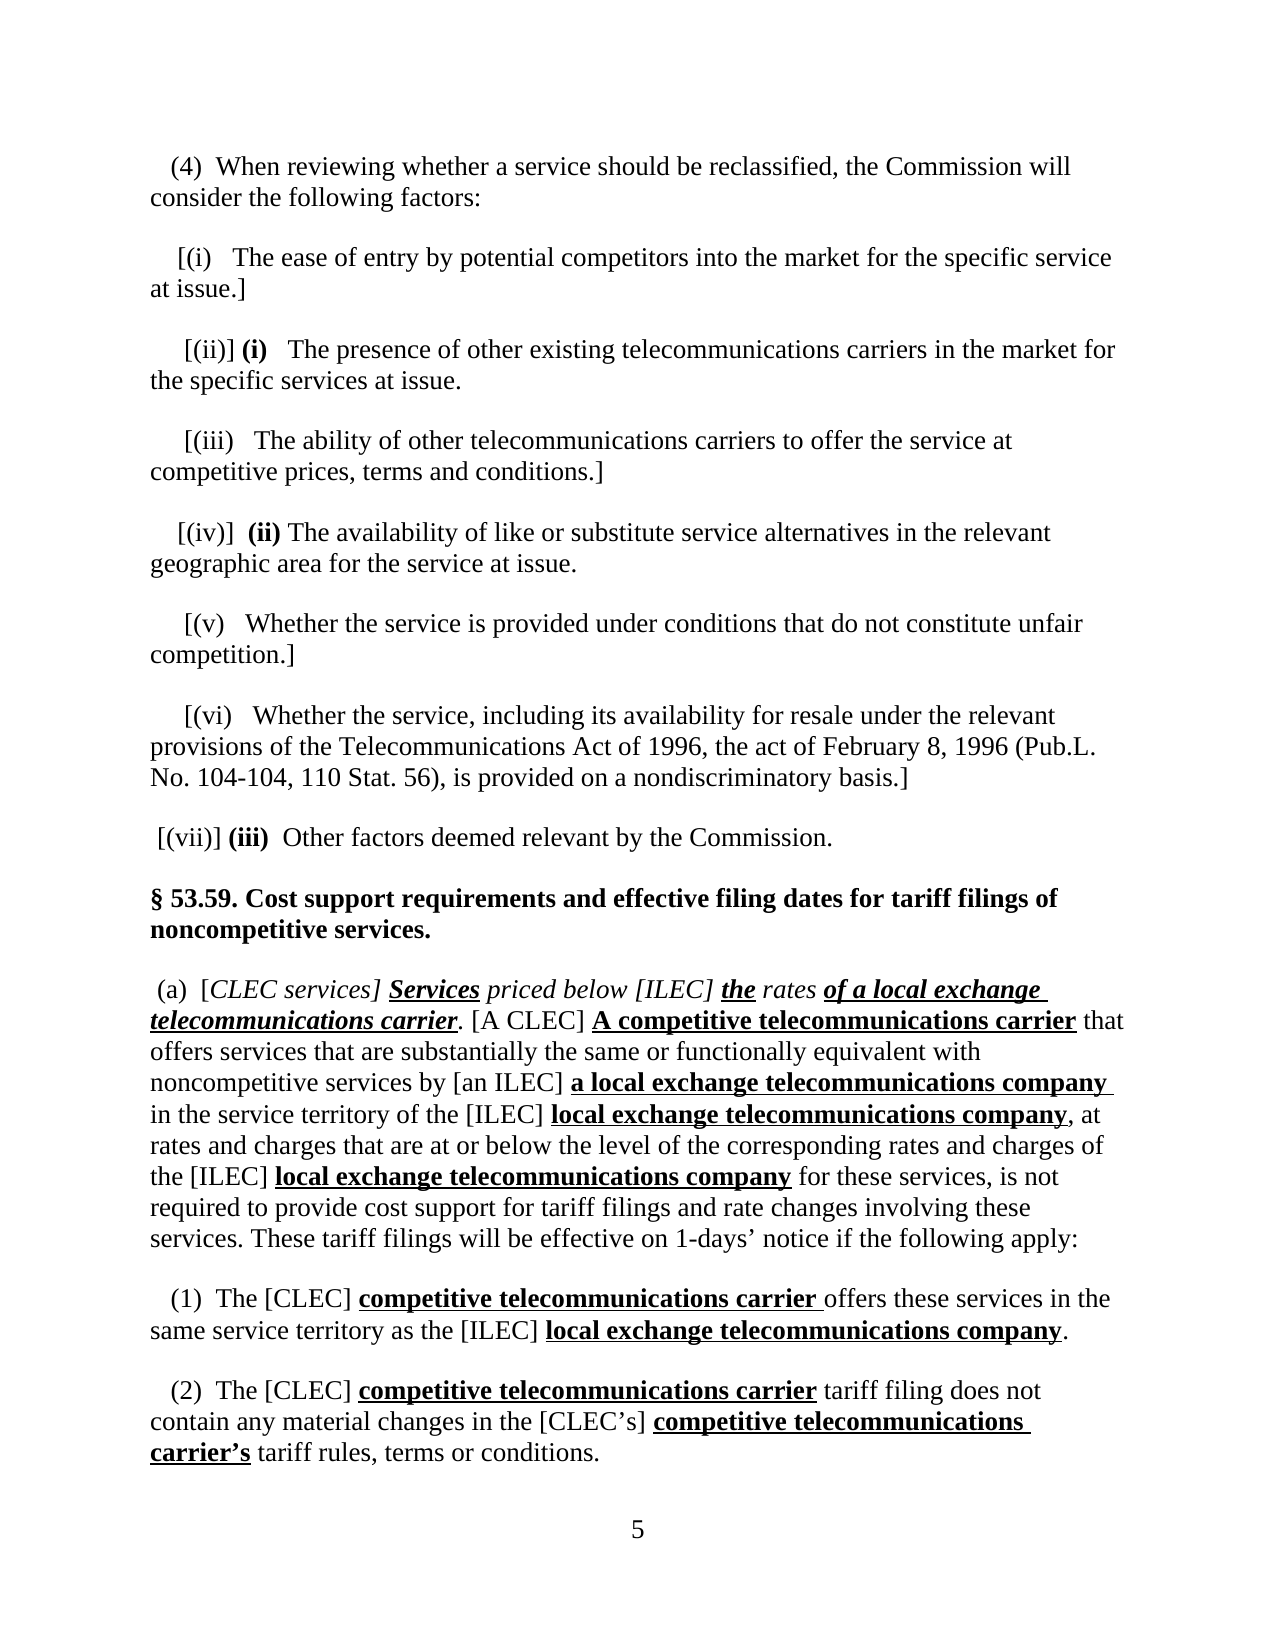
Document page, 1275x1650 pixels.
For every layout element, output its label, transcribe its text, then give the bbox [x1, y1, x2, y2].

text [(ii)] (i) The presence of other existing telecommunications carriers in the market for the specific services at issue. [150, 333, 1125, 395]
subtitle § 53.59. Cost support requirements and effective filing dates for tariff filings of noncompetitive services. [150, 882, 1125, 944]
text [(vi) Whether the service, including its availability for resale under the relevant provisions of the Telecommunications Act of 1996, the act of February 8, 1996 (Pub.L. No. 104-104, 110 Stat. 56), is provided on a nondiscriminatory basis.] [150, 699, 1125, 792]
text [(v) Whether the service is provided under conditions that do not constitute unfair competition.] [150, 607, 1125, 669]
text [(i) The ease of entry by potential competitors into the market for the specific service at issue.] [150, 241, 1125, 304]
text (a) [CLEC services] Services priced below [ILEC] the rates of a local exchange telecommunications carrier. [A CLEC] A competitive telecommunications carrier that offers services that are substantially the same or functionally equivalent with noncompetitive services by [an ILEC] a local exchange telecommunications company in the service territory of the [ILEC] local exchange telecommunications company, at rates and charges that are at or below the level of the corresponding rates and charges of the [ILEC] local exchange telecommunications company for these services, is not required to provide cost support for tariff filings and rate changes involving these services. These tariff filings will be effective on 1-days’ notice if the following apply: [150, 973, 1125, 1253]
text (4) When reviewing whether a service should be reclassified, the Commission will consider the following factors: [150, 150, 1125, 212]
text [(vii)] (iii) Other factors deemed relevant by the Commission. [150, 821, 1125, 852]
text (2) The [CLEC] competitive telecommunications carrier tariff filing does not contain any material changes in the [CLEC’s] competitive telecommunications carrier’s tariff rules, terms or conditions. [150, 1374, 1125, 1467]
text [(iii) The ability of other telecommunications carriers to offer the service at competitive prices, terms and conditions.] [150, 424, 1125, 487]
text [(iv)] (ii) The availability of like or substitute service alternatives in the relevant geographic area for the service at issue. [150, 516, 1125, 578]
text (1) The [CLEC] competitive telecommunications carrier offers these services in the same service territory as the [ILEC] local exchange telecommunications company. [150, 1283, 1125, 1345]
